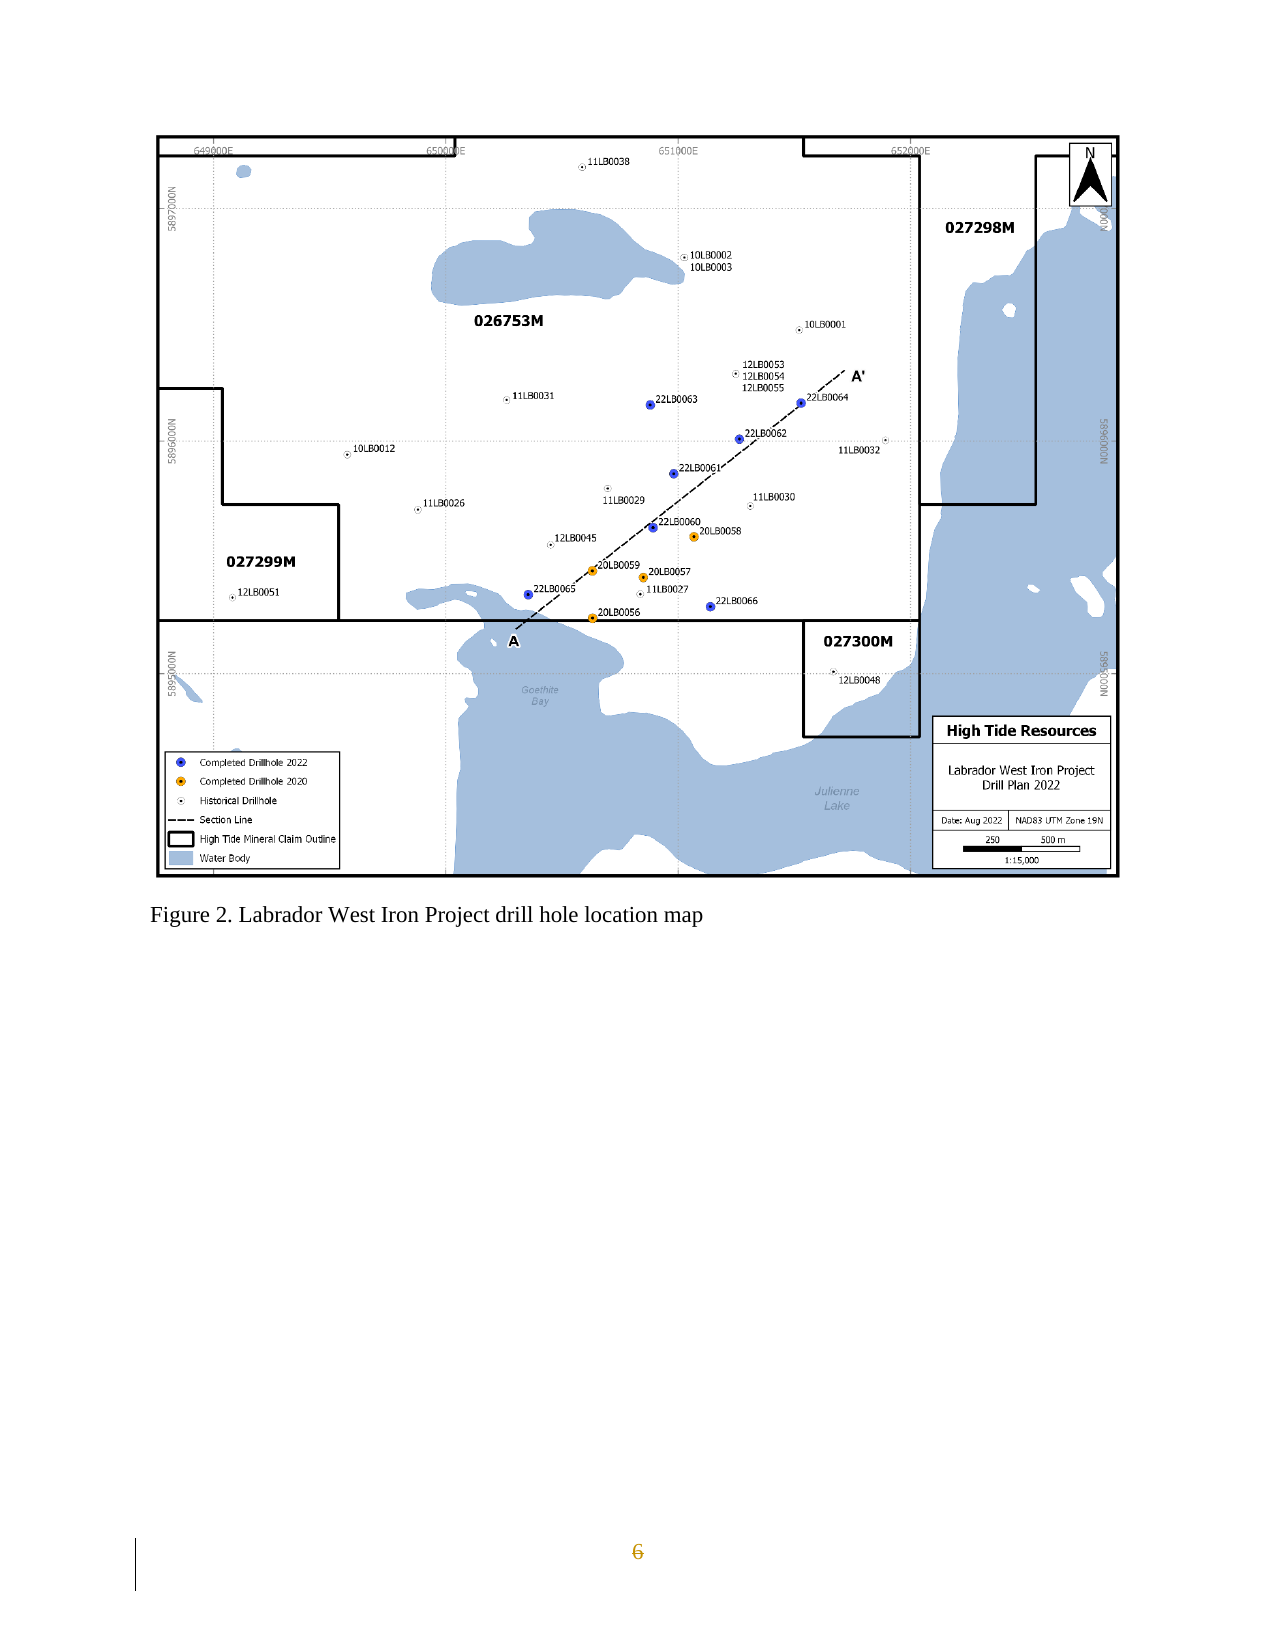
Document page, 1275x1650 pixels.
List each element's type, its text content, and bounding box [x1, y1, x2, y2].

text Figure 2. Labrador West Iron Project drill hole location map [150, 901, 1125, 927]
picture [150, 130, 1124, 882]
